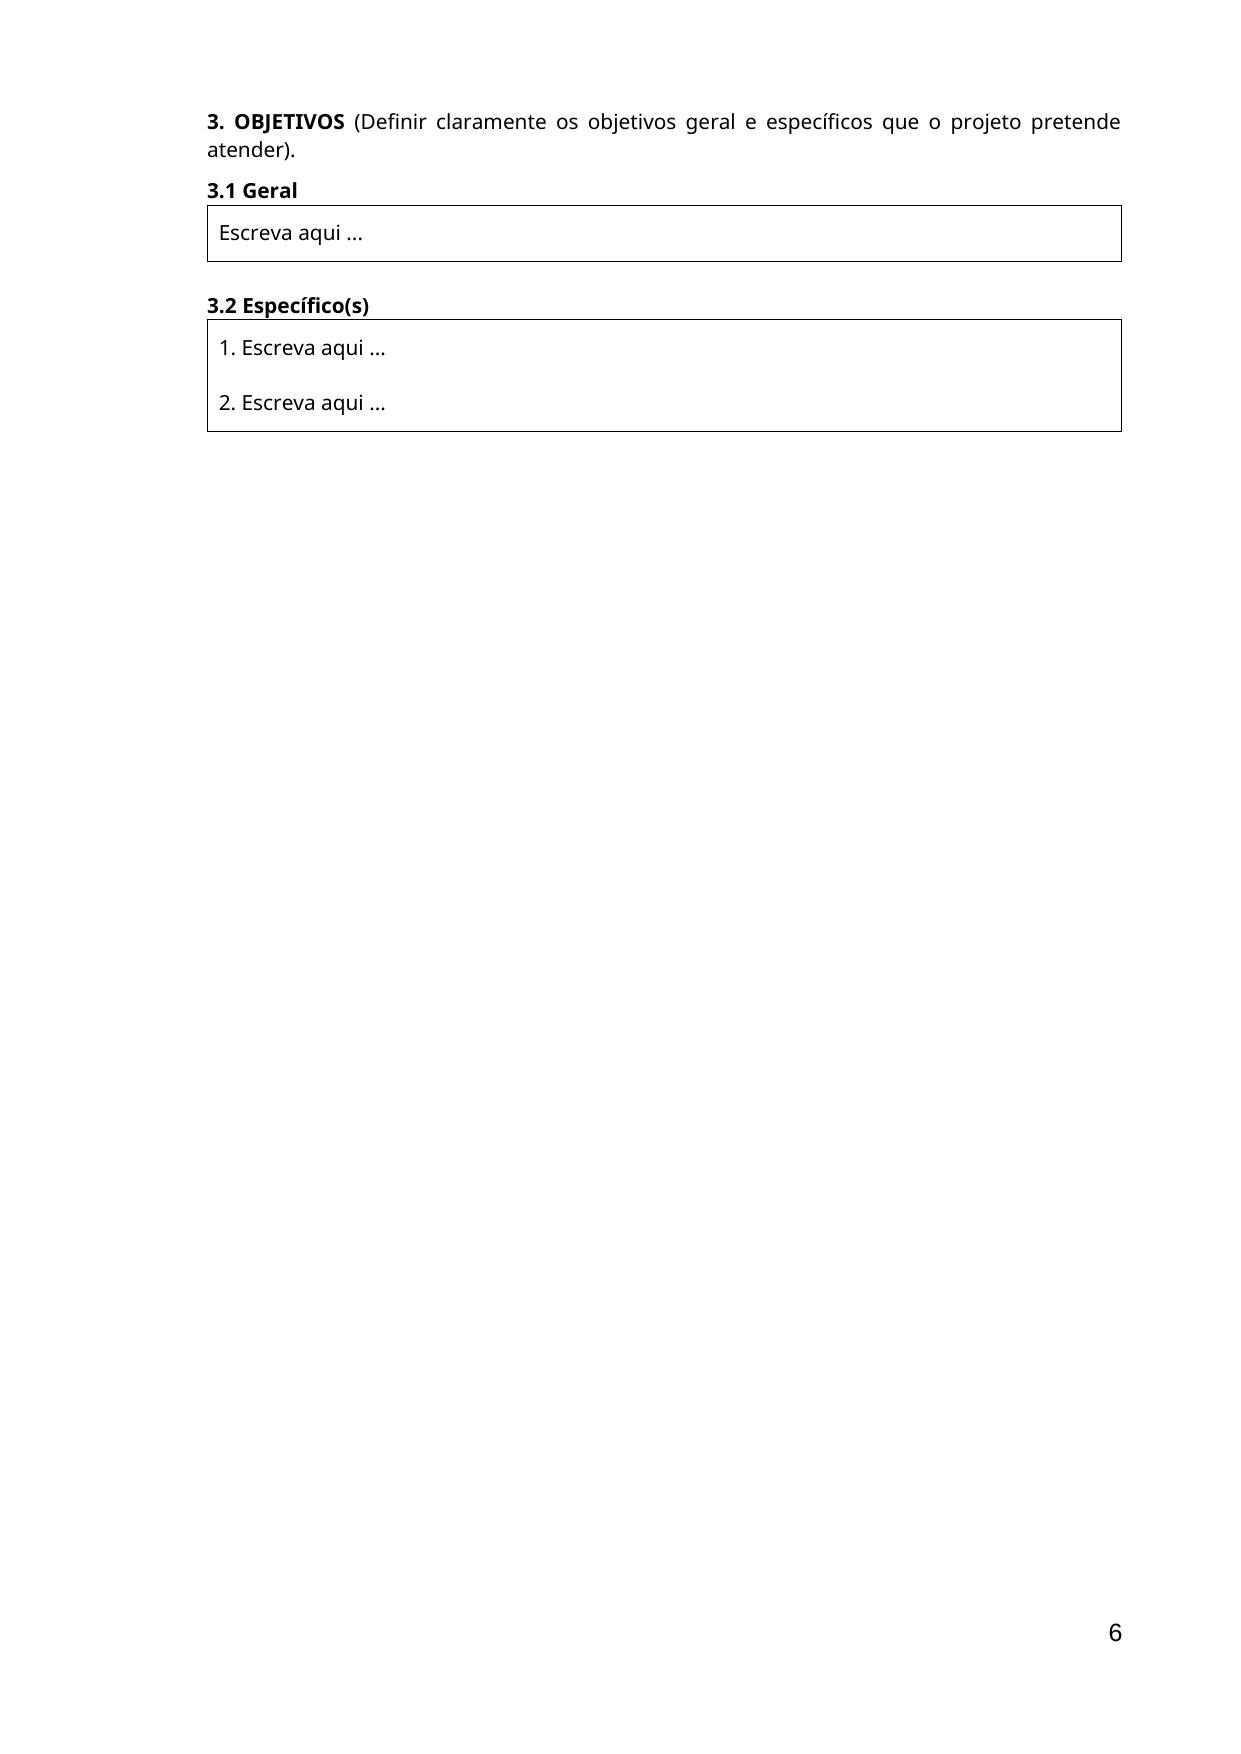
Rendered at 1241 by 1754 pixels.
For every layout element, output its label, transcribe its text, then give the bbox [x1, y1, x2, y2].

text 3.2 Específico(s) [207, 291, 1122, 319]
table_header Escreva aqui ... [208, 206, 1121, 261]
text 3. OBJETIVOS (Definir claramente os objetivos geral e específicos que o projeto pretende atender). [207, 107, 1122, 164]
table_header 1. Escreva aqui ... 2. Escreva aqui ... [208, 320, 1121, 431]
text 3.1 Geral [207, 177, 1122, 205]
